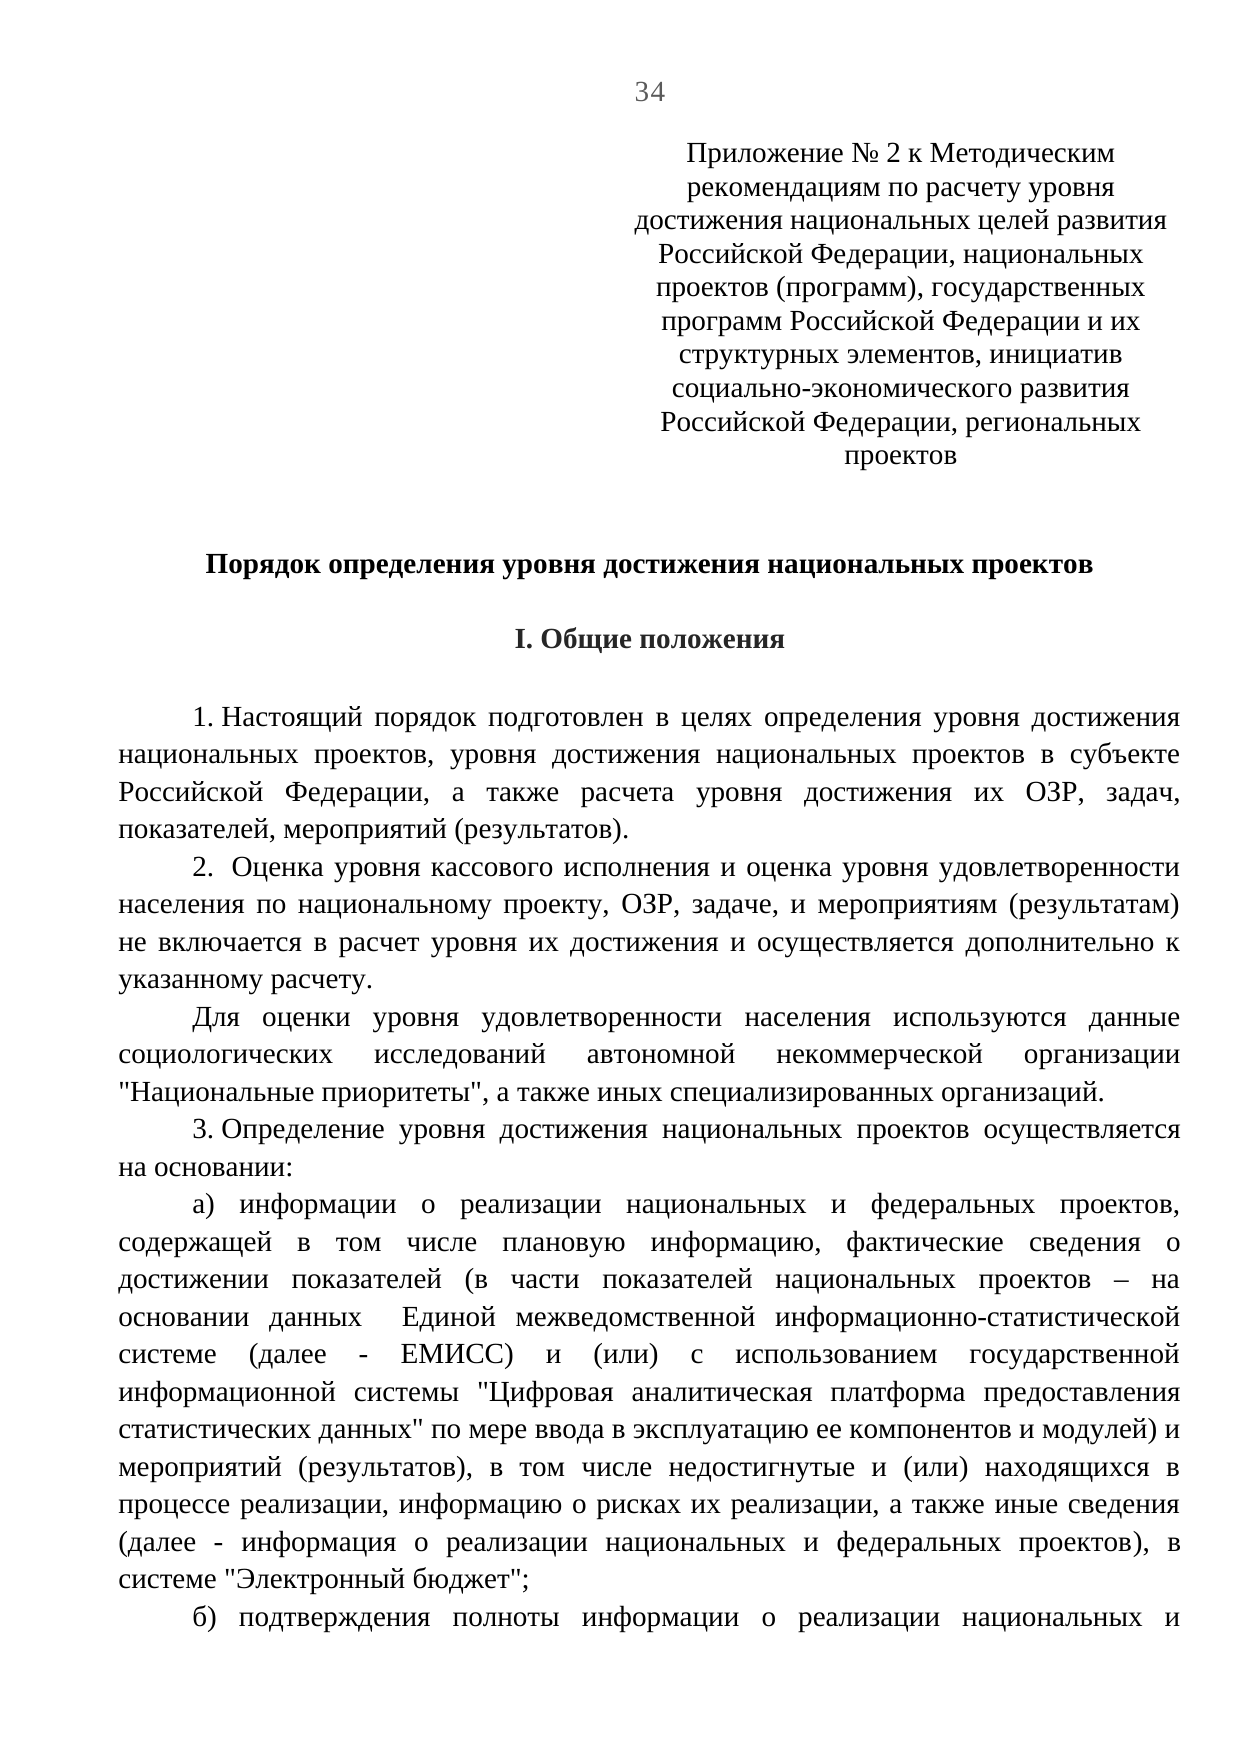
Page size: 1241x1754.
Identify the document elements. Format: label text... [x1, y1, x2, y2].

text Для оценки уровня удовлетворенности населения используются данные социологических исследований автономной некоммерческой организации "Национальные приоритеты", а также иных специализированных организаций. [118, 995, 1181, 1107]
text 1. Настоящий порядок подготовлен в целях определения уровня достижения национальных проектов, уровня достижения национальных проектов в субъекте Российской Федерации, а также расчета уровня достижения их ОЗР, задач, показателей, мероприятий (результатов). [118, 695, 1181, 845]
text 3. Определение уровня достижения национальных проектов осуществляется на основании: [118, 1107, 1181, 1182]
subtitle I. Общие положения [118, 621, 1181, 654]
text а) информации о реализации национальных и федеральных проектов, содержащей в том числе плановую информацию, фактические сведения о достижении показателей (в части показателей национальных проектов – на основании данных Единой межведомственной информационно-статистической системе (далее - ЕМИСС) и (или) с использованием государственной информационной системы "Цифровая аналитическая платформа предоставления статистических данных" по мере ввода в эксплуатацию ее компонентов и модулей) и мероприятий (результатов), в том числе недостигнутые и (или) находящихся в процессе реализации, информацию о рисках их реализации, а также иные сведения (далее - информация о реализации национальных и федеральных проектов), в системе "Электронный бюджет"; [118, 1182, 1181, 1595]
text Приложение № 2 к Методическим рекомендациям по расчету уровня достижения национальных целей развития Российской Федерации, национальных проектов (программ), государственных программ Российской Федерации и их структурных элементов, инициатив социально-экономического развития Российской Федерации, региональных проектов [620, 135, 1181, 471]
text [118, 1595, 1181, 1632]
text 2. Оценка уровня кассового исполнения и оценка уровня удовлетворенности населения по национальному проекту, ОЗР, задаче, и мероприятиям (результатам) не включается в расчет уровня их достижения и осуществляется дополнительно к указанному расчету. [118, 845, 1181, 995]
text Порядок определения уровня достижения национальных проектов [118, 546, 1181, 579]
